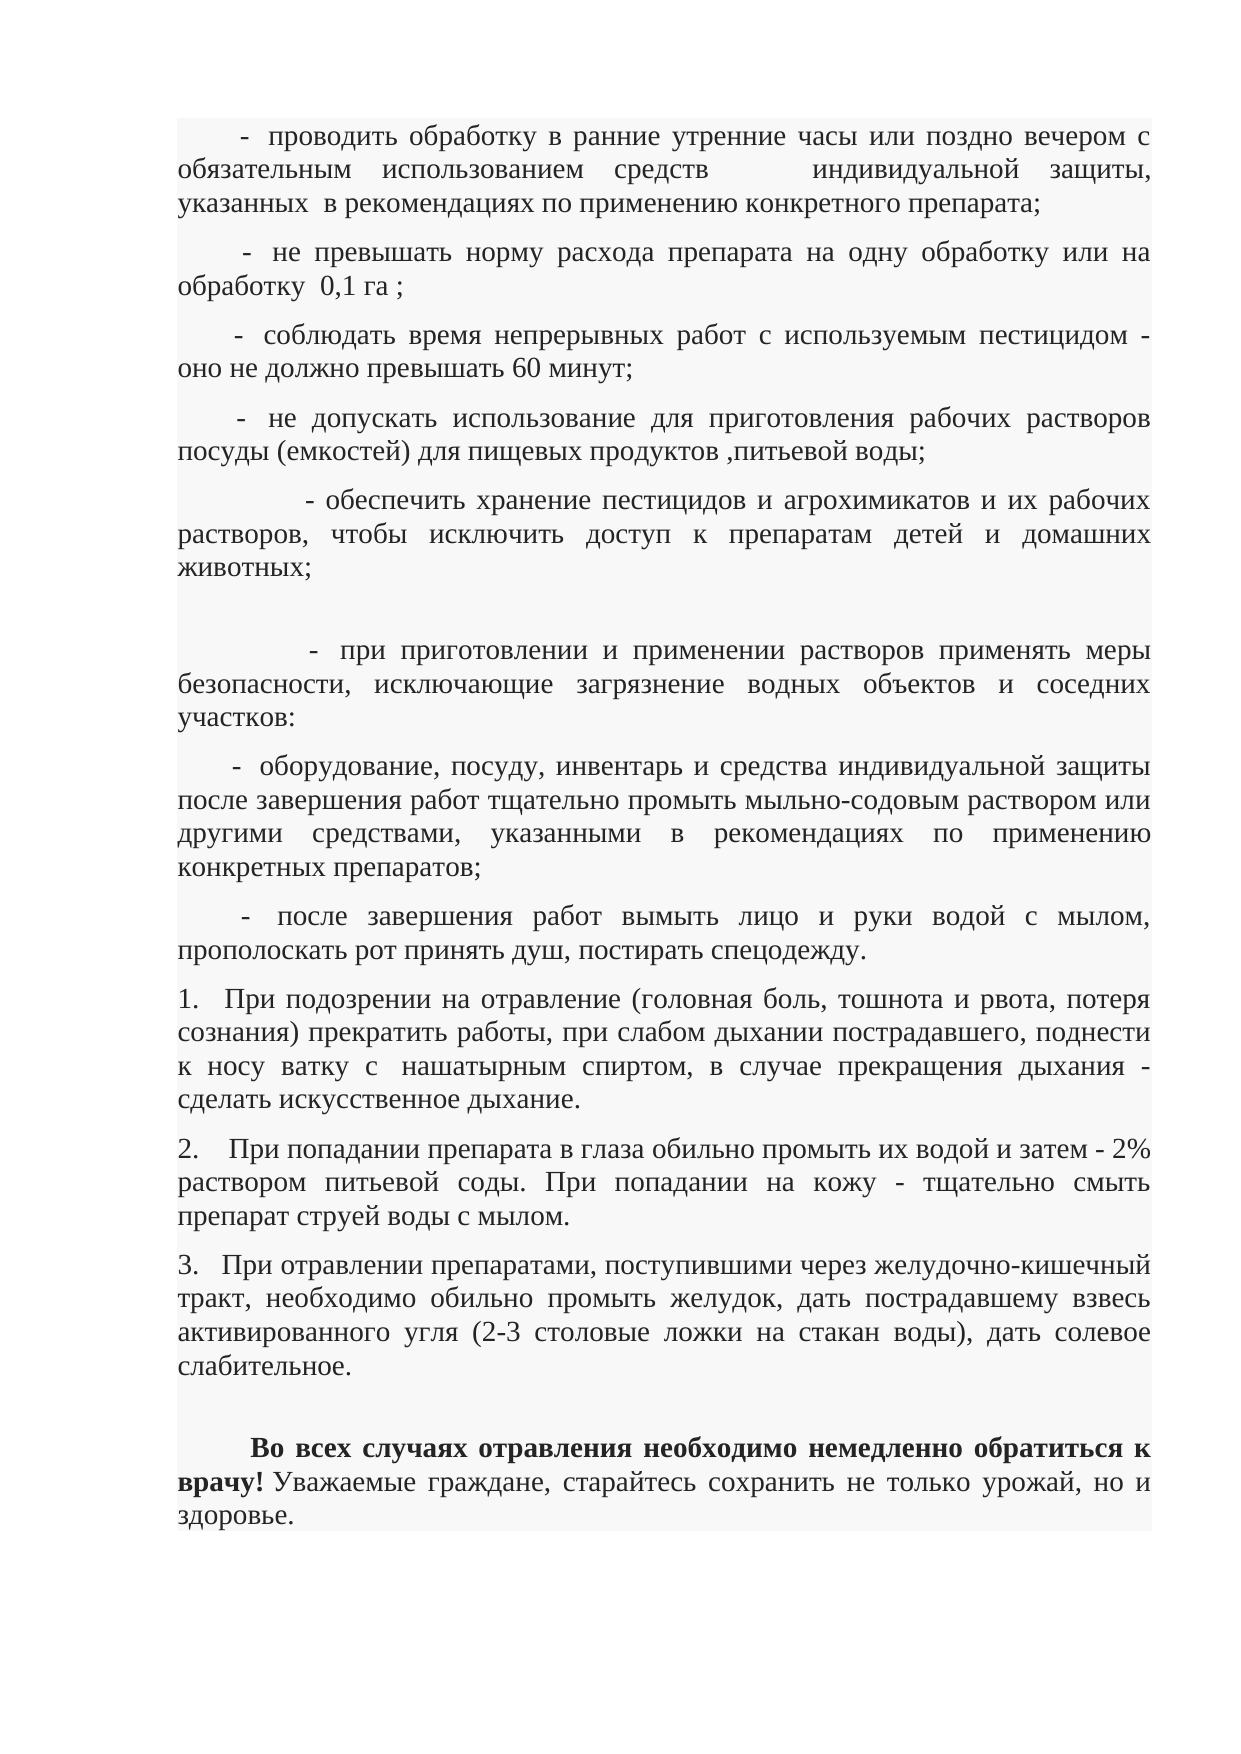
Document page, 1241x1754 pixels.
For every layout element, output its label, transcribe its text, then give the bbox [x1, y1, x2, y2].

text Во всех случаях отравления необходимо немедленно обратиться к врачу! Уважаемые граждане, старайтесь сохранить не только урожай, но и здоровье. [177, 1430, 1152, 1531]
text 3. При отравлении препаратами, поступившими через желудочно-кишечный тракт, необходимо обильно промыть желудок, дать пострадавшему взвесь активированного угля (2-3 столовые ложки на стакан воды), дать солевое слабительное. [177, 1247, 1152, 1381]
text 2. При попадании препарата в глаза обильно промыть их водой и затем - 2% раствором питьевой соды. При попадании на кожу - тщательно смыть препарат струей воды с мылом. [177, 1131, 1152, 1231]
text - после завершения работ вымыть лицо и руки водой с мылом, прополоскать рот принять душ, постирать спецодежду. [177, 898, 1152, 965]
text - оборудование, посуду, инвентарь и средства индивидуальной защиты после завершения работ тщательно промыть мыльно-содовым раствором или другими средствами, указанными в рекомендациях по применению конкретных препаратов; [177, 748, 1152, 883]
text - проводить обработку в ранние утренние часы или поздно вечером с обязательным использованием средств индивидуальной защиты, указанных в рекомендациях по применению конкретного препарата; [177, 118, 1152, 219]
text 1. При подозрении на отравление (головная боль, тошнота и рвота, потеря сознания) прекратить работы, при слабом дыхании пострадавшего, поднести к носу ватку с нашатырным спиртом, в случае прекращения дыхания - сделать искусственное дыхание. [177, 981, 1152, 1115]
text - обеспечить хранение пестицидов и агрохимикатов и их рабочих растворов, чтобы исключить доступ к препаратам детей и домашних животных; [177, 482, 1152, 583]
text - соблюдать время непрерывных работ с используемым пестицидом - оно не должно превышать 60 минут; [177, 317, 1152, 384]
text - не превышать норму расхода препарата на одну обработку или на обработку 0,1 га ; [177, 234, 1152, 301]
text - при приготовлении и применении растворов применять меры безопасности, исключающие загрязнение водных объектов и соседних участков: [177, 632, 1152, 733]
text - не допускать использование для приготовления рабочих растворов посуды (емкостей) для пищевых продуктов ,питьевой воды; [177, 400, 1152, 467]
